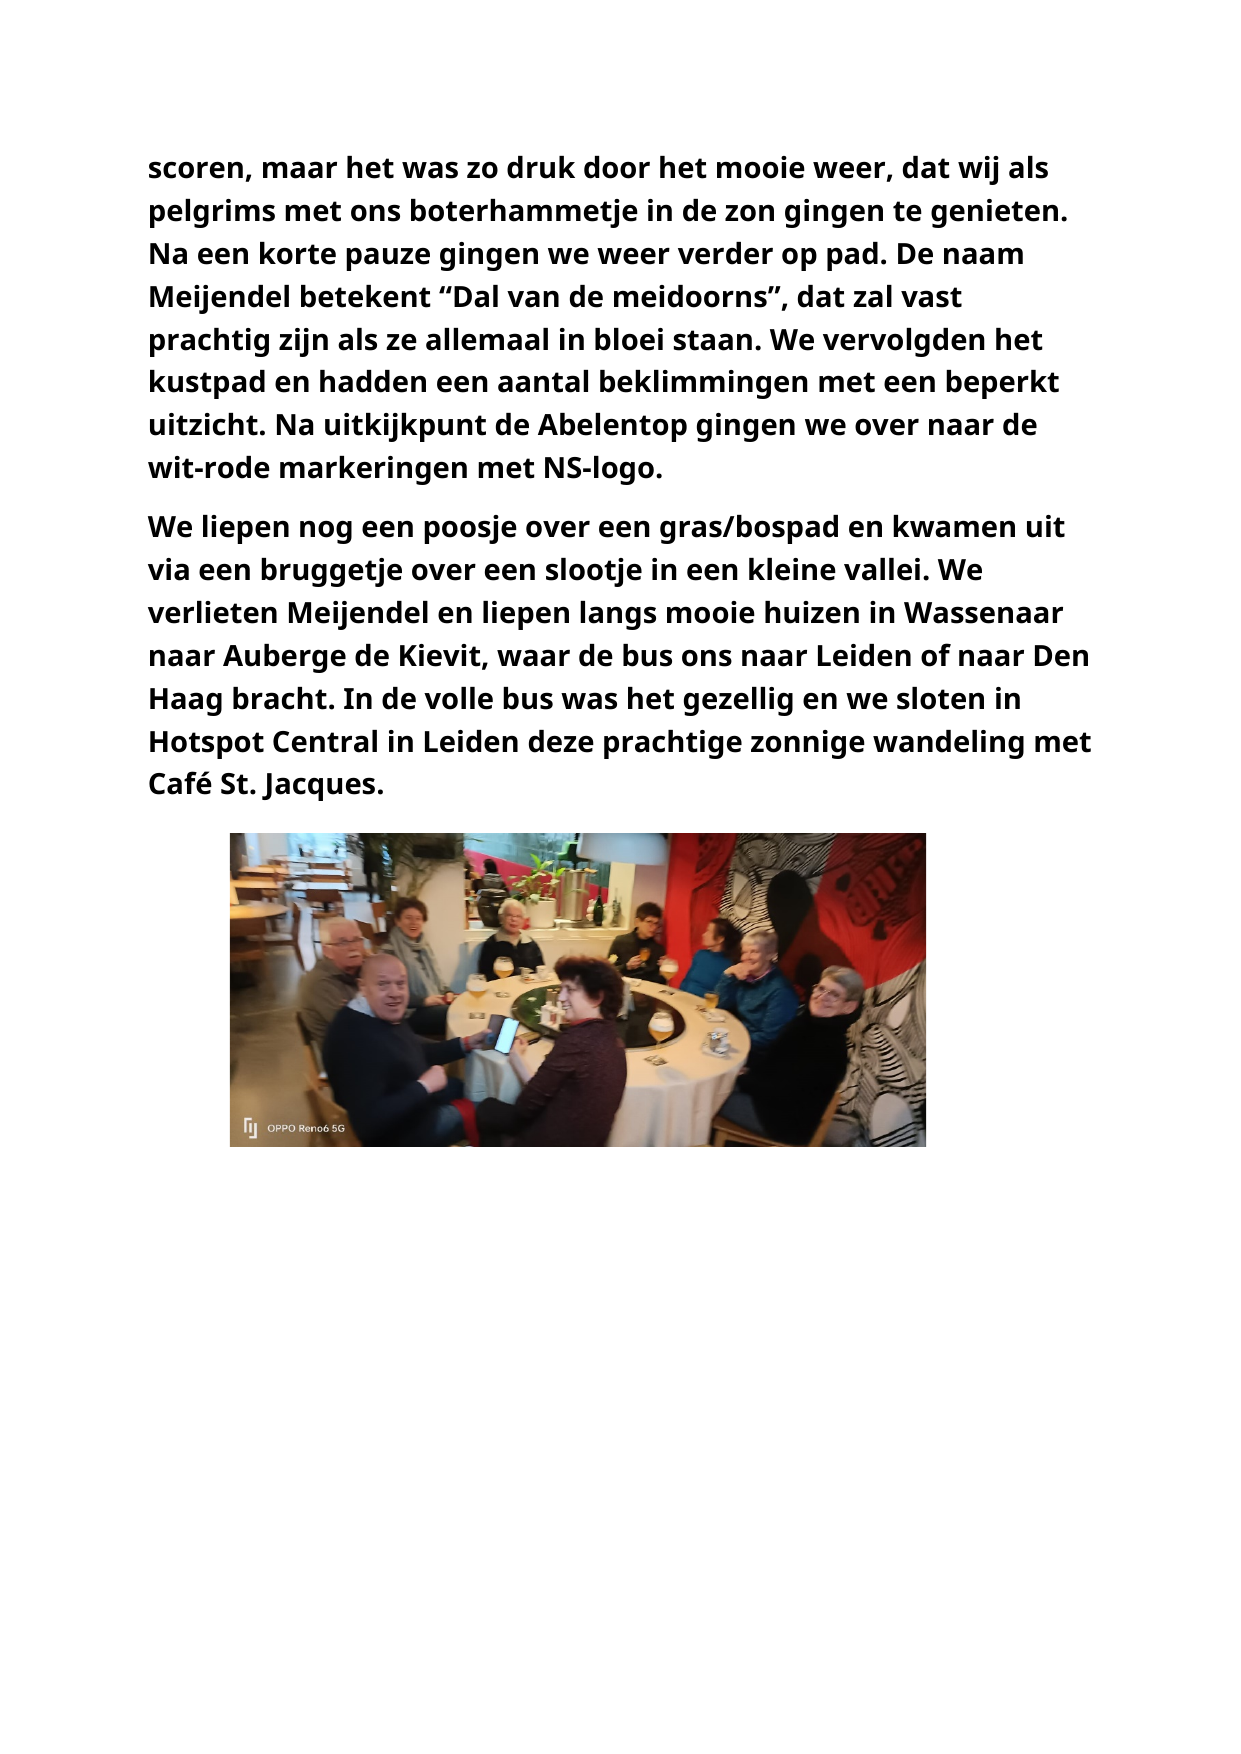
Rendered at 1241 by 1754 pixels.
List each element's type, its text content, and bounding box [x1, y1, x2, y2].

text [148, 148, 1093, 487]
text We liepen nog een poosje over een gras/bospad en kwamen uit via een bruggetje over een slootje in een kleine vallei. We verlieten Meijendel en liepen langs mooie huizen in Wassenaar naar Auberge de Kievit, waar de bus ons naar Leiden of naar Den Haag bracht. In de volle bus was het gezellig en we sloten in Hotspot Central in Leiden deze prachtige zonnige wandeling met Café St. Jacques. [148, 507, 1093, 803]
picture [229, 833, 927, 1147]
